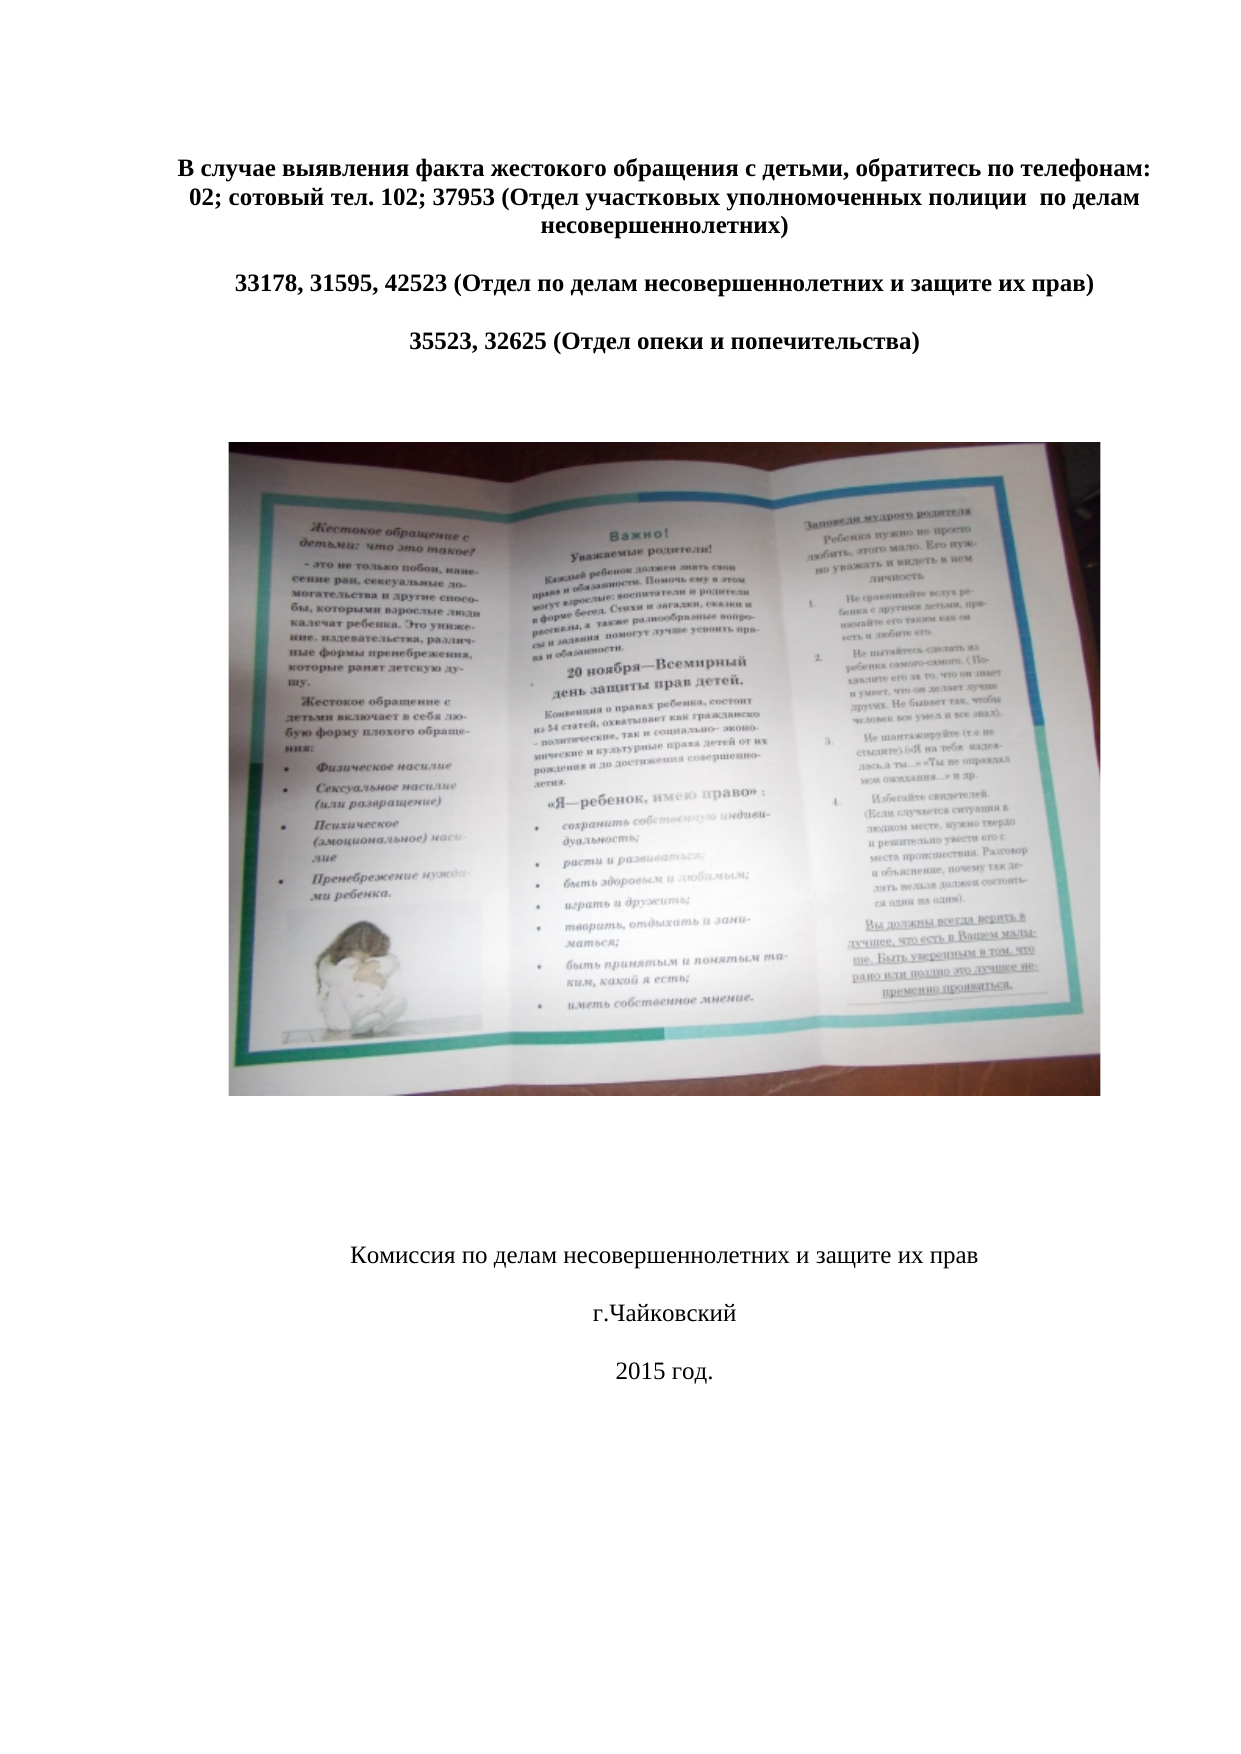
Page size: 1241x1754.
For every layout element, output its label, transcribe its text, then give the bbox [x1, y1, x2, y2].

text В случае выявления факта жестокого обращения с детьми, обратитесь по телефонам: 02; сотовый тел. 102; 37953 (Отдел участковых уполномоченных полиции по делам несовершеннолетних) [177, 153, 1152, 239]
picture [228, 442, 1101, 1096]
text 33178, 31595, 42523 (Отдел по делам несовершеннолетних и защите их прав) [177, 268, 1152, 297]
text Комиссия по делам несовершеннолетних и защите их прав [177, 1240, 1152, 1269]
text 2015 год. [177, 1356, 1152, 1385]
text 35523, 32625 (Отдел опеки и попечительства) [177, 326, 1152, 355]
text г.Чайковский [177, 1298, 1152, 1327]
